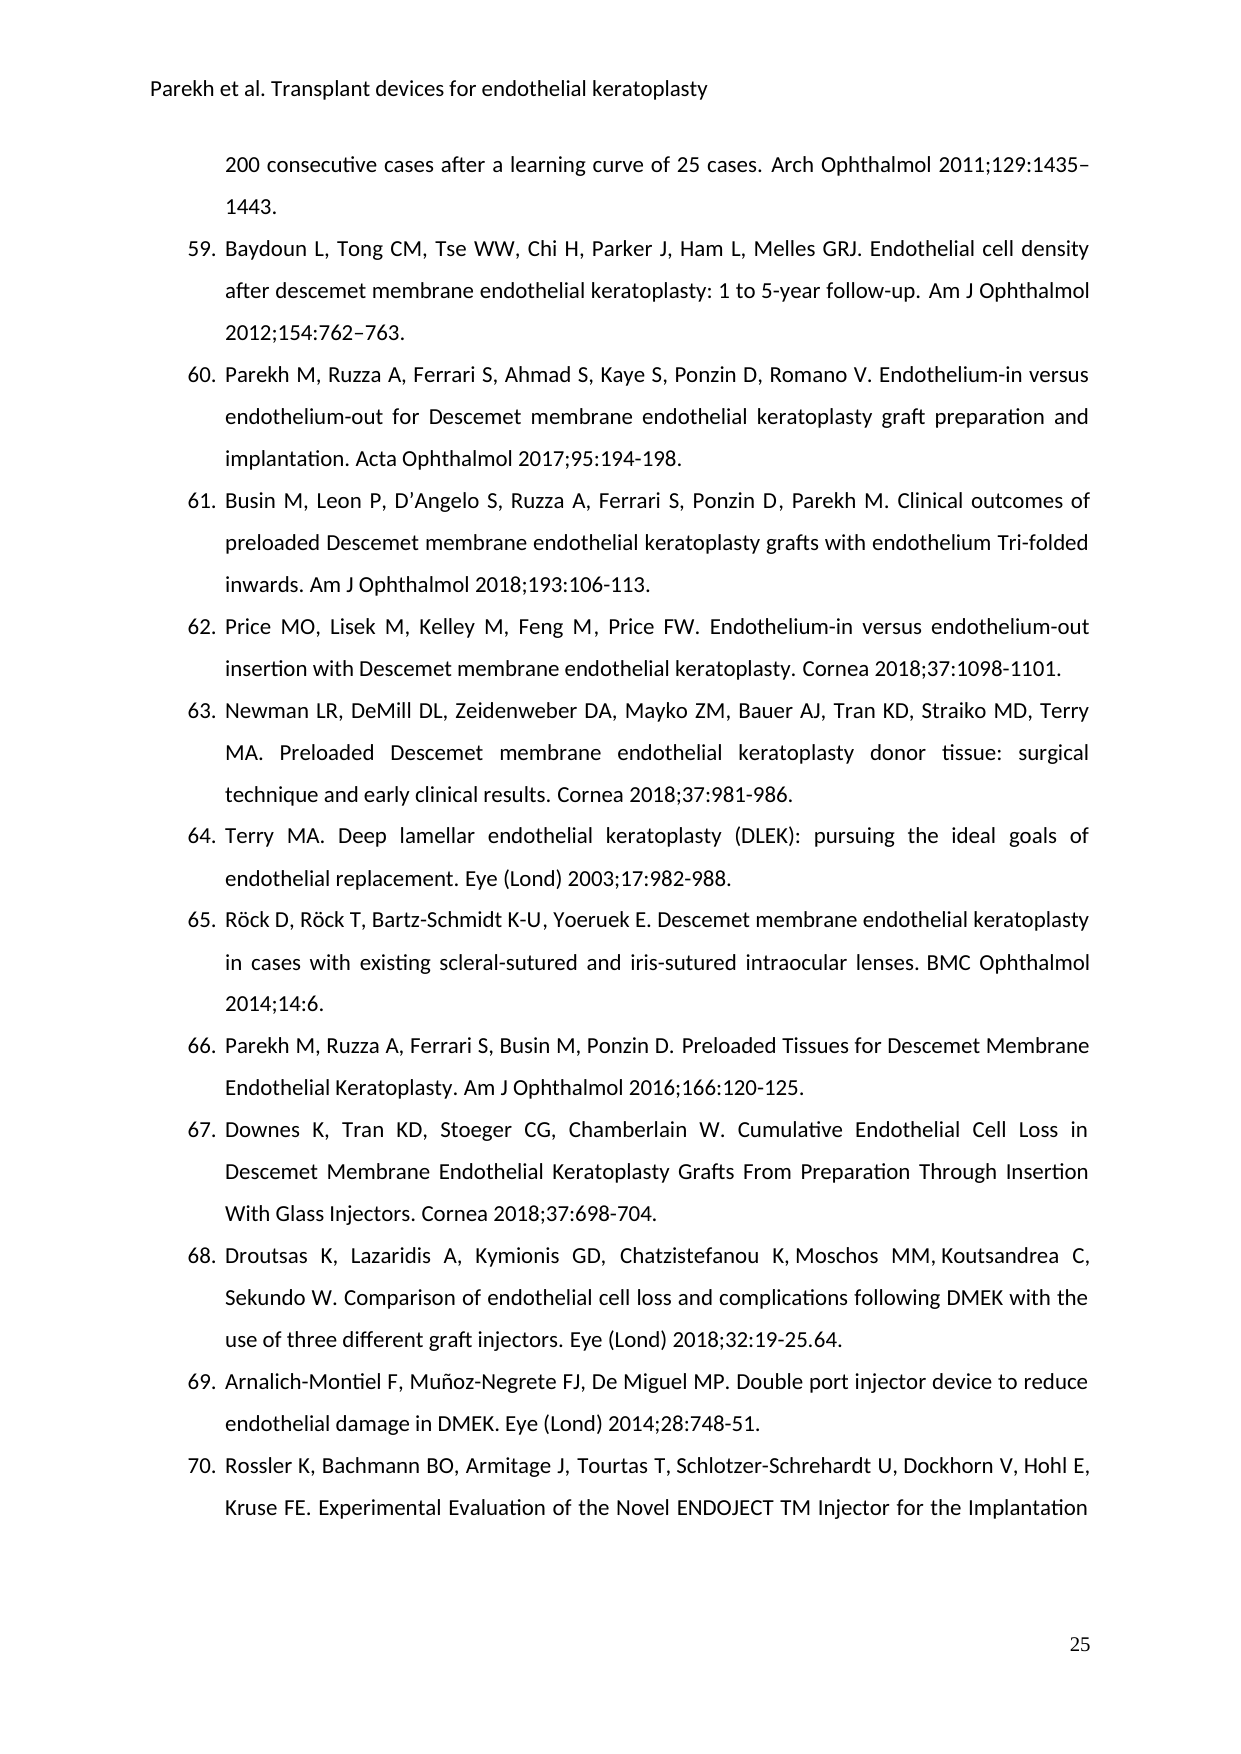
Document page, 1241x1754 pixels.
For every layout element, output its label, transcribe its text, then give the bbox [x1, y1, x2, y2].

list Baydoun L, Tong CM, Tse WW, Chi H, Parker J, Ham L, Melles GRJ. Endothelial cell density after descemet membrane endothelial keratoplasty: 1 to 5-year follow-up. Am J Ophthalmol 2012;154:762–763. [187, 234, 1090, 346]
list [187, 1451, 1090, 1521]
list Terry MA. Deep lamellar endothelial keratoplasty (DLEK): pursuing the ideal goals of endothelial replacement. Eye (Lond) 2003;17:982-988. [187, 822, 1090, 892]
list Parekh M, Ruzza A, Ferrari S, Ahmad S, Kaye S, Ponzin D, Romano V. Endothelium-in versus endothelium-out for Descemet membrane endothelial keratoplasty graft preparation and implantation. Acta Ophthalmol 2017;95:194-198. [187, 360, 1090, 472]
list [187, 150, 1090, 220]
list Price MO, Lisek M, Kelley M, Feng M, Price FW. Endothelium-in versus endothelium-out insertion with Descemet membrane endothelial keratoplasty. Cornea 2018;37:1098-1101. [187, 612, 1090, 682]
list Parekh M, Ruzza A, Ferrari S, Busin M, Ponzin D. Preloaded Tissues for Descemet Membrane Endothelial Keratoplasty. Am J Ophthalmol 2016;166:120-125. [187, 1032, 1090, 1102]
list Droutsas K, Lazaridis A, Kymionis GD, Chatzistefanou K, Moschos MM, Koutsandrea C, Sekundo W. Comparison of endothelial cell loss and complications following DMEK with the use of three different graft injectors. Eye (Lond) 2018;32:19-25.64. [187, 1241, 1090, 1353]
list Downes K, Tran KD, Stoeger CG, Chamberlain W. Cumulative Endothelial Cell Loss in Descemet Membrane Endothelial Keratoplasty Grafts From Preparation Through Insertion With Glass Injectors. Cornea 2018;37:698-704. [187, 1116, 1090, 1227]
list Newman LR, DeMill DL, Zeidenweber DA, Mayko ZM, Bauer AJ, Tran KD, Straiko MD, Terry MA. Preloaded Descemet membrane endothelial keratoplasty donor tissue: surgical technique and early clinical results. Cornea 2018;37:981-986. [187, 696, 1090, 808]
list Arnalich-Montiel F, Muñoz-Negrete FJ, De Miguel MP. Double port injector device to reduce endothelial damage in DMEK. Eye (Lond) 2014;28:748-51. [187, 1367, 1090, 1437]
list Busin M, Leon P, D’Angelo S, Ruzza A, Ferrari S, Ponzin D, Parekh M. Clinical outcomes of preloaded Descemet membrane endothelial keratoplasty grafts with endothelium Tri-folded inwards. Am J Ophthalmol 2018;193:106-113. [187, 486, 1090, 598]
list Röck D, Röck T, Bartz-Schmidt K-U, Yoeruek E. Descemet membrane endothelial keratoplasty in cases with existing scleral-sutured and iris-sutured intraocular lenses. BMC Ophthalmol 2014;14:6. [187, 906, 1090, 1018]
